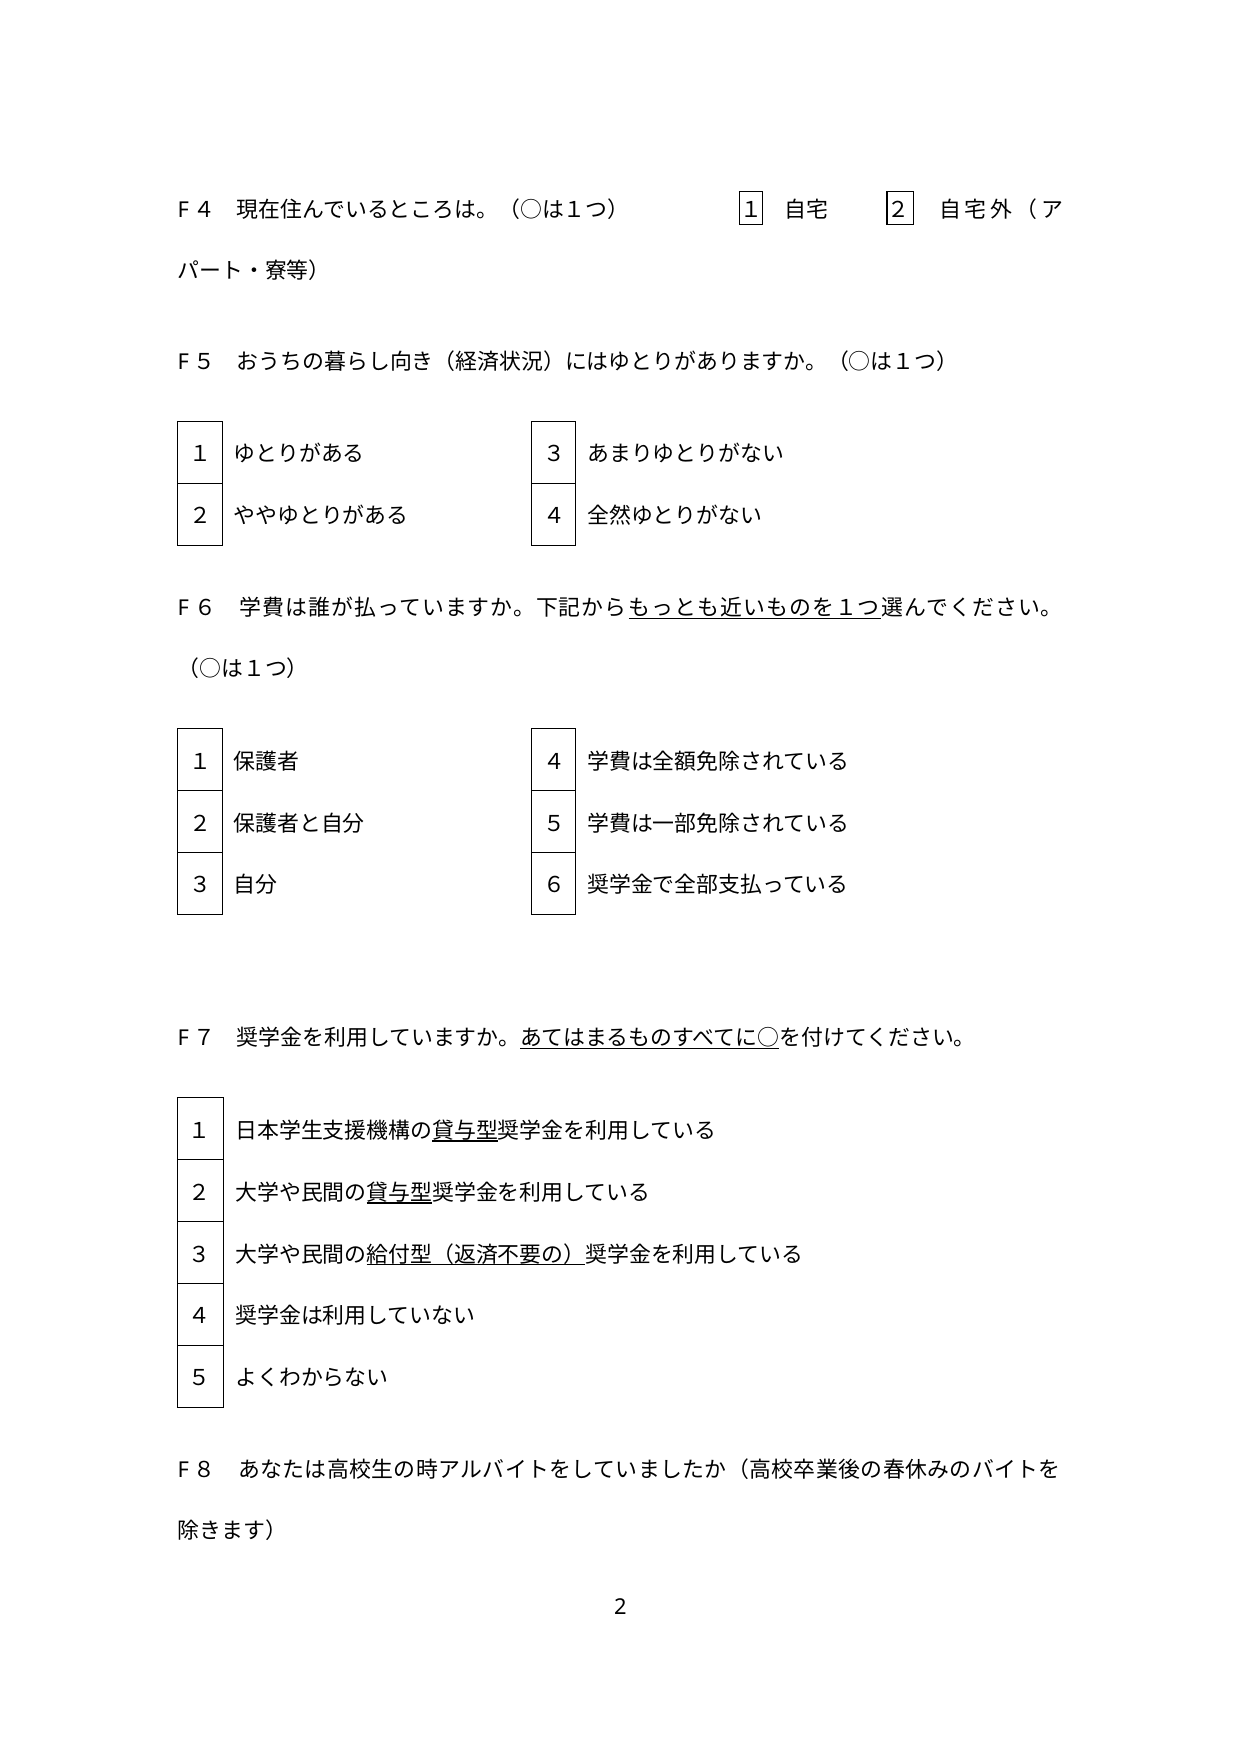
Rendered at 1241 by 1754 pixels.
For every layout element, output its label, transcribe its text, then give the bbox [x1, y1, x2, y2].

table_cell 保護者と自分 [223, 790, 531, 852]
table_cell 大学や民間の貸与型奨学金を利用している [224, 1159, 1062, 1221]
table_header １ [178, 729, 222, 790]
table_cell 全然ゆとりがない [576, 483, 1063, 544]
table_cell 学費は一部免除されている [576, 790, 1063, 852]
table_cell ２ [178, 1160, 223, 1221]
table_cell ５ [532, 791, 575, 852]
table_cell ３ [178, 853, 222, 914]
table_header 保護者 [223, 728, 531, 790]
table_header 学費は全額免除されている [576, 728, 1063, 790]
table_cell ２ [178, 484, 222, 544]
table_header 日本学生支援機構の貸与型奨学金を利用している [224, 1097, 1062, 1159]
table_cell ２ [178, 791, 222, 852]
table_header １ [178, 1098, 223, 1159]
table_cell 奨学金で全部支払っている [576, 852, 1063, 914]
table_cell よくわからない [224, 1345, 1062, 1407]
table_header ３ [532, 422, 575, 483]
table_header あまりゆとりがない [576, 421, 1063, 483]
table_cell 大学や民間の給付型（返済不要の）奨学金を利用している [224, 1221, 1062, 1283]
table_cell 自分 [223, 852, 531, 914]
text F６ 学費は誰が払っていますか。下記からもっとも近いものを１つ選んでください。（○は１つ） [177, 576, 1063, 698]
table_cell 奨学金は利用していない [224, 1283, 1062, 1345]
table_cell ４ [532, 484, 575, 544]
text F８ あなたは高校生の時アルバイトをしていましたか（高校卒業後の春休みのバイトを除きます） [177, 1438, 1063, 1560]
table_header ４ [532, 729, 575, 790]
table_cell ５ [178, 1346, 223, 1407]
table_cell ６ [532, 853, 575, 914]
table_header ゆとりがある [223, 421, 531, 483]
text F５ おうちの暮らし向き（経済状況）にはゆとりがありますか。（○は１つ） [177, 329, 1063, 390]
text F４ 現在住んでいるところは。（○は１つ） １ 自宅 ２ 自宅外（アパート・寮等） [177, 177, 1063, 299]
table_cell ややゆとりがある [223, 483, 531, 544]
table_header １ [178, 422, 222, 483]
table_cell ４ [178, 1284, 223, 1345]
text F７ 奨学金を利用していますか。あてはまるものすべてに○を付けてください。 [177, 1006, 1063, 1067]
table_cell ３ [178, 1222, 223, 1283]
